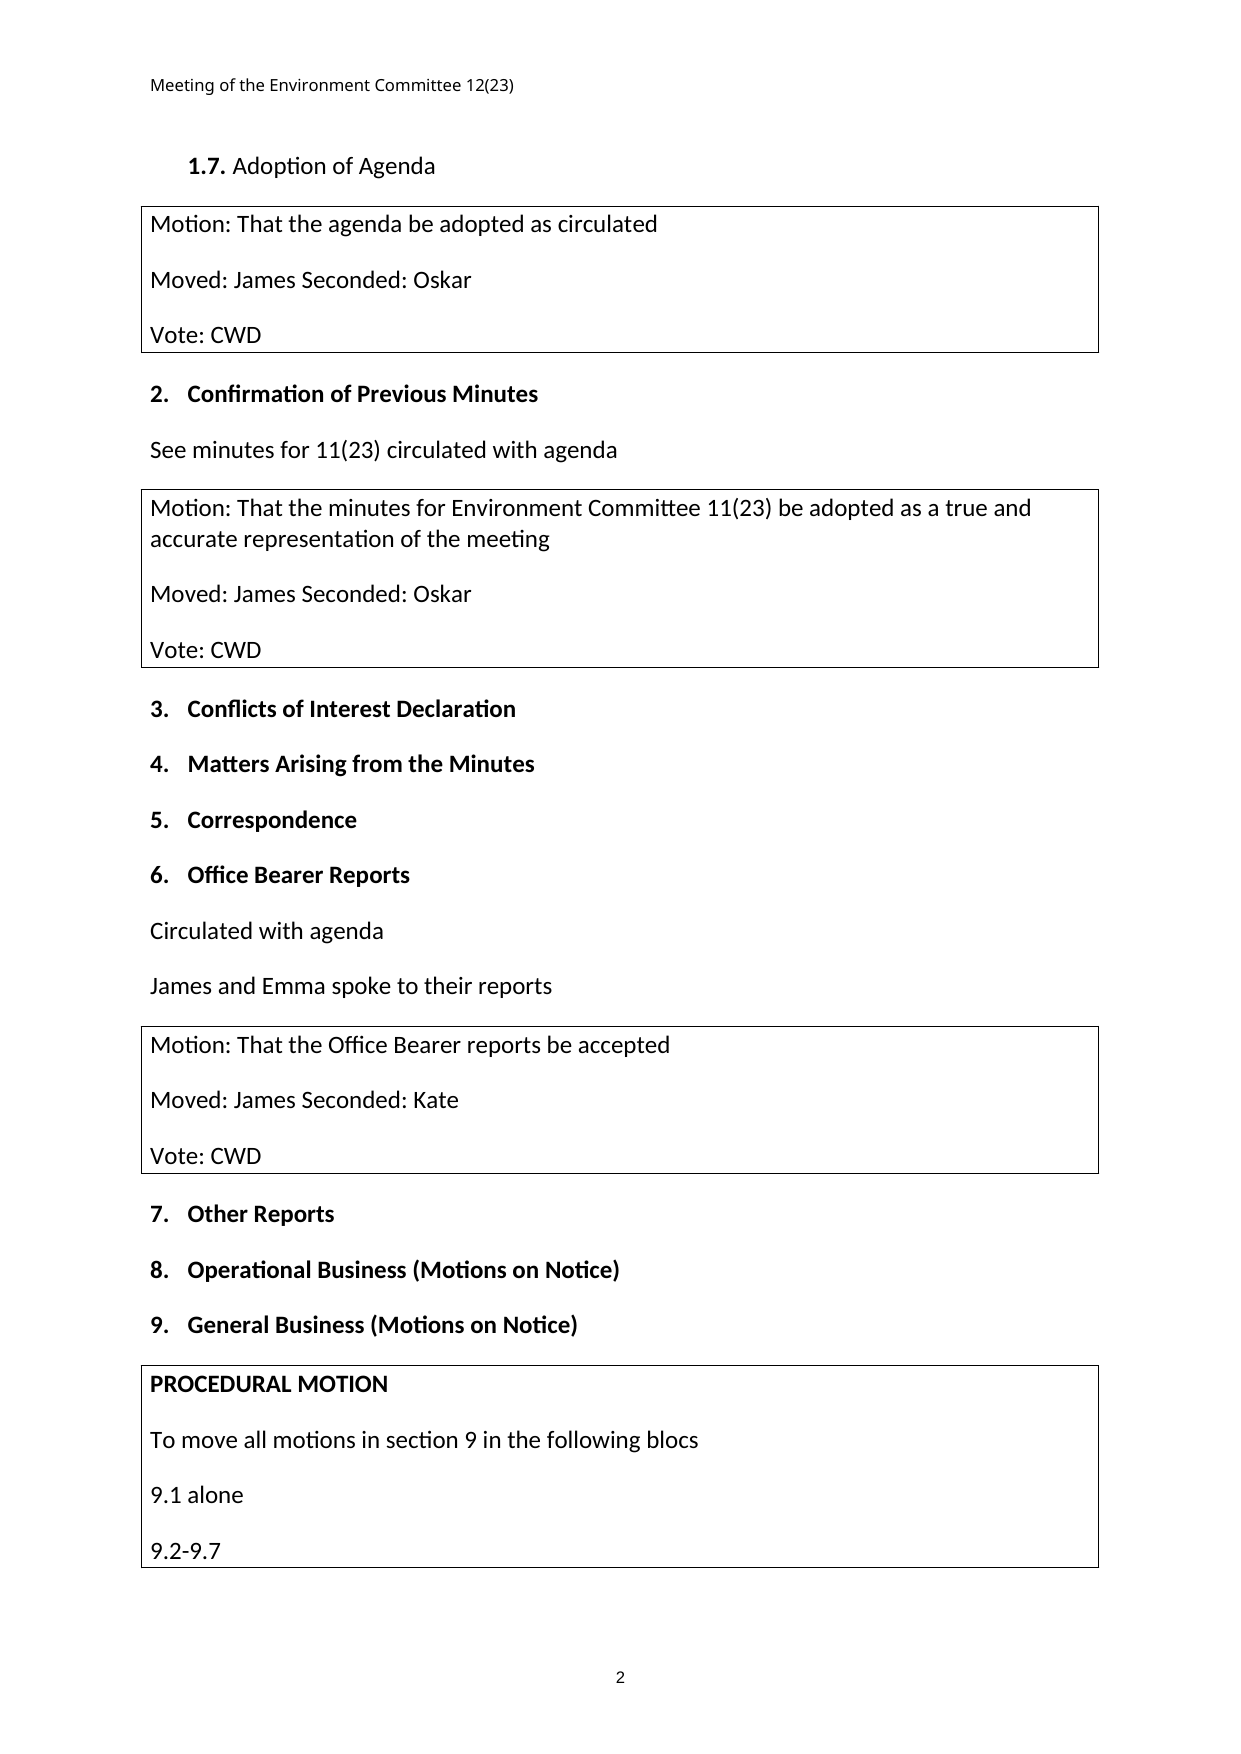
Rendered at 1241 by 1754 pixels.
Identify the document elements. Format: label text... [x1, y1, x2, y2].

list General Business (Motions on Notice) [150, 1310, 1090, 1340]
text Motion: That the agenda be adopted as circulated [142, 207, 1098, 239]
text PROCEDURAL MOTION [142, 1366, 1098, 1399]
list Conflicts of Interest Declaration [150, 693, 1090, 723]
text See minutes for 11(23) circulated with agenda [150, 434, 1090, 464]
text 9.2-9.7 [142, 1532, 1098, 1567]
list Correspondence [150, 804, 1090, 834]
text Moved: James Seconded: Oskar [142, 261, 1098, 295]
text Moved: James Seconded: Kate [142, 1081, 1098, 1115]
text James and Emma spoke to their reports [150, 970, 1090, 1001]
text Moved: James Seconded: Oskar [142, 575, 1098, 609]
text Circulated with agenda [150, 915, 1090, 945]
text 9.1 alone [142, 1476, 1098, 1510]
list Office Bearer Reports [150, 859, 1090, 890]
list Other Reports [150, 1199, 1090, 1229]
text Vote: CWD [142, 1137, 1098, 1173]
list Operational Business (Motions on Notice) [150, 1254, 1090, 1285]
text Vote: CWD [142, 317, 1098, 352]
text To move all motions in section 9 in the following blocs [142, 1421, 1098, 1454]
list Adoption of Agenda [187, 150, 1090, 181]
text Motion: That the Office Bearer reports be accepted [142, 1027, 1098, 1059]
list Confirmation of Previous Minutes [150, 378, 1090, 409]
text Vote: CWD [142, 631, 1098, 667]
list Matters Arising from the Minutes [150, 748, 1090, 779]
text Motion: That the minutes for Environment Committee 11(23) be adopted as a true and accurate representation of the meeting [142, 490, 1098, 553]
